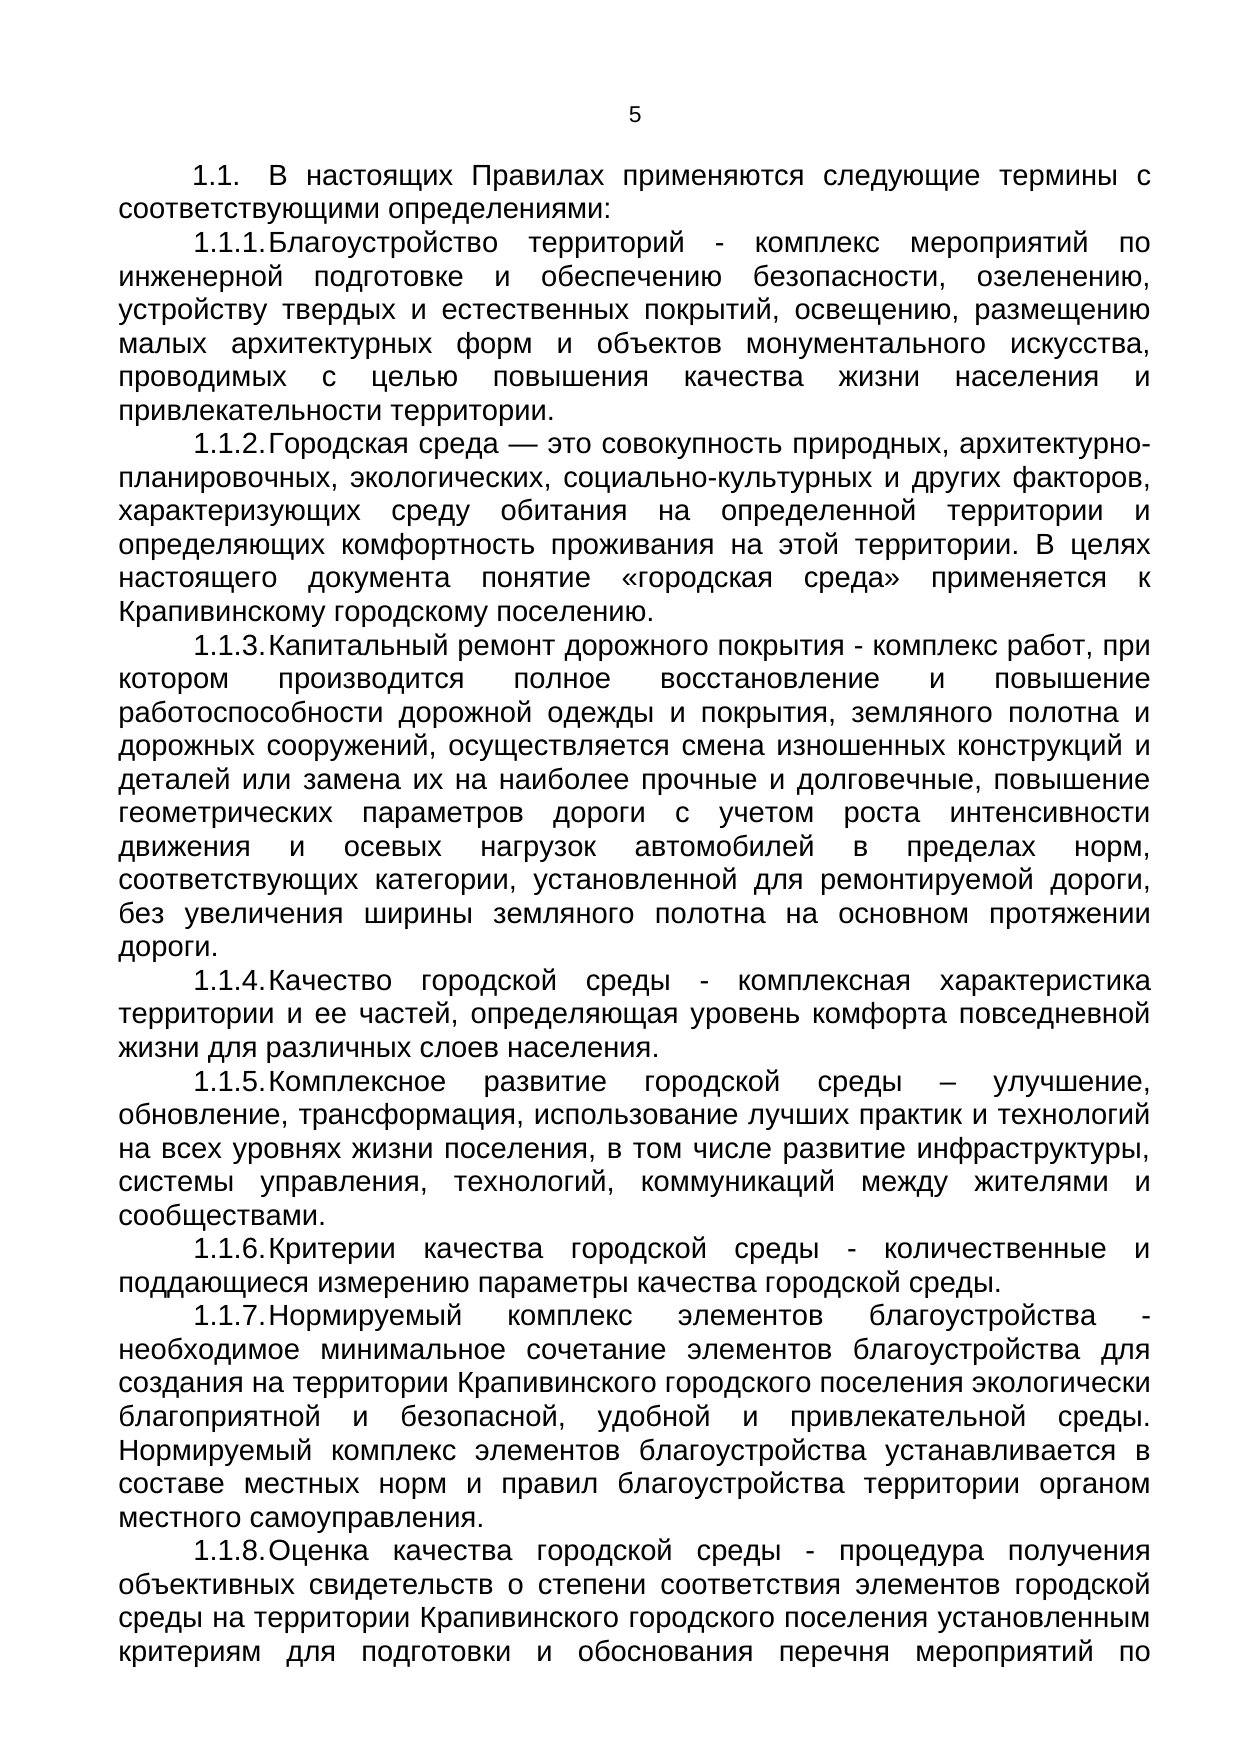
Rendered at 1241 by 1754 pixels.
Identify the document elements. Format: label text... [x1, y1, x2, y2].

list Городская среда — это совокупность природных, архитектурно-планировочных, экологических, социально-культурных и других факторов, характеризующих среду обитания на определенной территории и определяющих комфортность проживания на этой территории. В целях настоящего документа понятие «городская среда» применяется к Крапивинскому городскому поселению. [118, 426, 1152, 628]
list Нормируемый комплекс элементов благоустройства - необходимое минимальное сочетание элементов благоустройства для создания на территории Крапивинского городского поселения экологически благоприятной и безопасной, удобной и привлекательной среды. Нормируемый комплекс элементов благоустройства устанавливается в составе местных норм и правил благоустройства территории органом местного самоуправления. [118, 1298, 1152, 1533]
list В настоящих Правилах применяются следующие термины с соответствующими определениями: [118, 158, 1152, 225]
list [118, 1533, 1152, 1667]
list Качество городской среды - комплексная характеристика территории и ее частей, определяющая уровень комфорта повседневной жизни для различных слоев населения. [118, 963, 1152, 1064]
list Критерии качества городской среды - количественные и поддающиеся измерению параметры качества городской среды. [118, 1231, 1152, 1298]
list Комплексное развитие городской среды – улучшение, обновление, трансформация, использование лучших практик и технологий на всех уровнях жизни поселения, в том числе развитие инфраструктуры, системы управления, технологий, коммуникаций между жителями и сообществами. [118, 1064, 1152, 1231]
list Капитальный ремонт дорожного покрытия - комплекс работ, при котором производится полное восстановление и повышение работоспособности дорожной одежды и покрытия, земляного полотна и дорожных сооружений, осуществляется смена изношенных конструкций и деталей или замена их на наиболее прочные и долговечные, повышение геометрических параметров дороги с учетом роста интенсивности движения и осевых нагрузок автомобилей в пределах норм, соответствующих категории, установленной для ремонтируемой дороги, без увеличения ширины земляного полотна на основном протяжении дороги. [118, 628, 1152, 963]
list Благоустройство территорий - комплекс мероприятий по инженерной подготовке и обеспечению безопасности, озеленению, устройству твердых и естественных покрытий, освещению, размещению малых архитектурных форм и объектов монументального искусства, проводимых с целью повышения качества жизни населения и привлекательности территории. [118, 225, 1152, 426]
